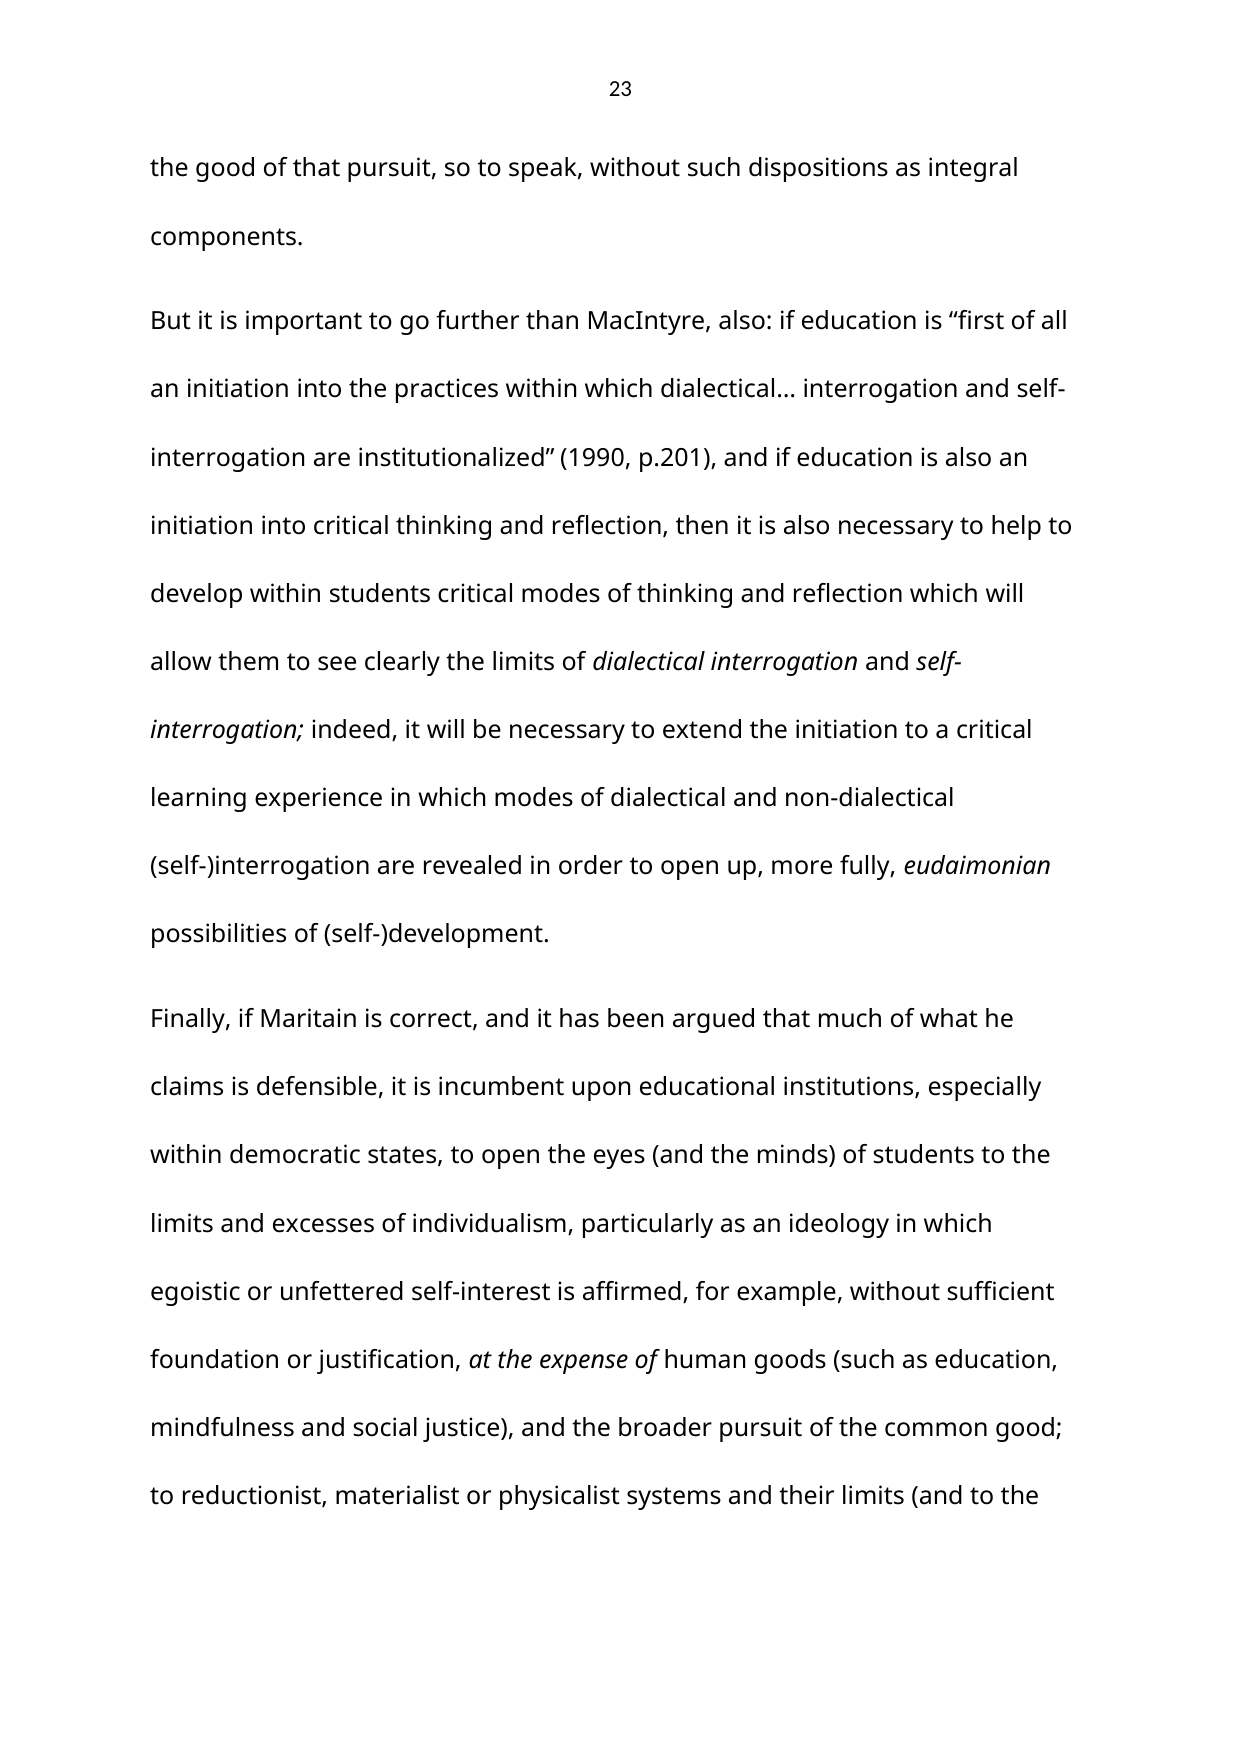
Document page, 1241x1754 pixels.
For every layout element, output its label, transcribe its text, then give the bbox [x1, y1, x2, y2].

text But it is important to go further than MacIntyre, also: if education is “first of all an initiation into the practices within which dialectical… interrogation and self-interrogation are institutionalized” (1990, p.201), and if education is also an initiation into critical thinking and reflection, then it is also necessary to help to develop within students critical modes of thinking and reflection which will allow them to see clearly the limits of dialectical interrogation and self-interrogation; indeed, it will be necessary to extend the initiation to a critical learning experience in which modes of dialectical and non-dialectical (self-)interrogation are revealed in order to open up, more fully, eudaimonian possibilities of (self-)development. [150, 303, 1090, 950]
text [150, 150, 1090, 252]
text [150, 1001, 1090, 1512]
